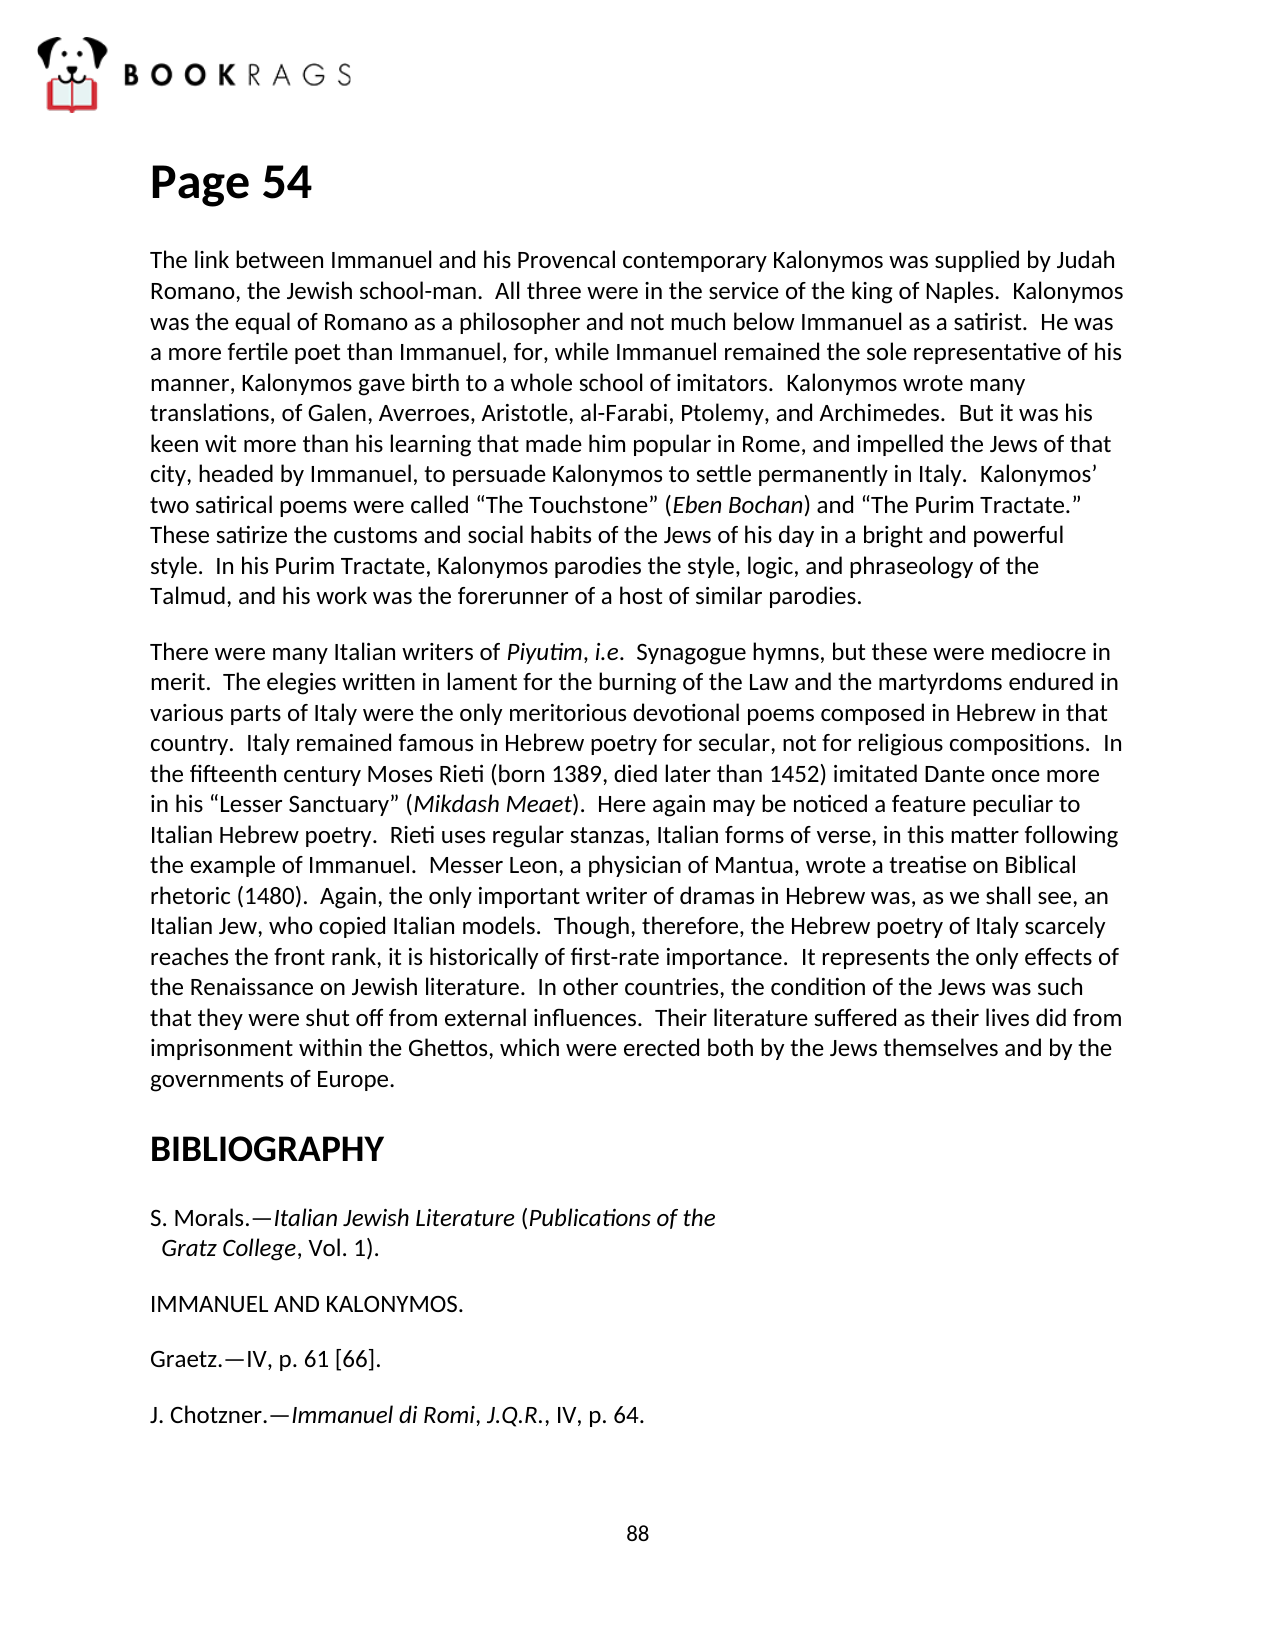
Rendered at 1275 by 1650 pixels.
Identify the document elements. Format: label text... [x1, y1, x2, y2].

text Page 54 [150, 150, 1125, 211]
text There were many Italian writers of Piyutim, i.e. Synagogue hymns, but these were mediocre in merit. The elegies written in lament for the burning of the Law and the martyrdoms endured in various parts of Italy were the only meritorious devotional poems composed in Hebrew in that country. Italy remained famous in Hebrew poetry for secular, not for religious compositions. In the fifteenth century Moses Rieti (born 1389, died later than 1452) imitated Dante once more in his “Lesser Sanctuary” (Mikdash Meaet). Here again may be noticed a feature peculiar to Italian Hebrew poetry. Rieti uses regular stanzas, Italian forms of verse, in this matter following the example of Immanuel. Messer Leon, a physician of Mantua, wrote a treatise on Biblical rhetoric (1480). Again, the only important writer of dramas in Hebrew was, as we shall see, an Italian Jew, who copied Italian models. Though, therefore, the Hebrew poetry of Italy scarcely reaches the front rank, it is historically of first-rate importance. It represents the only effects of the Renaissance on Jewish literature. In other countries, the condition of the Jews was such that they were shut off from external influences. Their literature suffered as their lives did from imprisonment within the Ghettos, which were erected both by the Jews themselves and by the governments of Europe. [150, 636, 1125, 1094]
text J. Chotzner.—­Immanuel di Romi, J.Q.R., IV, p. 64. [150, 1399, 1125, 1429]
text IMMANUEL AND KALONYMOS. [150, 1288, 1125, 1318]
text Graetz.—­IV, p. 61 [66]. [150, 1343, 1125, 1374]
text S. Morals.—­Italian Jewish Literature (Publications of the Gratz College, Vol. 1). [150, 1202, 1125, 1263]
picture [37, 37, 351, 113]
text BIBLIOGRAPHY [150, 1125, 1125, 1171]
text The link between Immanuel and his Provencal contemporary Kalonymos was supplied by Judah Romano, the Jewish school-man. All three were in the service of the king of Naples. Kalonymos was the equal of Romano as a philosopher and not much below Immanuel as a satirist. He was a more fertile poet than Immanuel, for, while Immanuel remained the sole representative of his manner, Kalonymos gave birth to a whole school of imitators. Kalonymos wrote many translations, of Galen, Averroes, Aristotle, al-Farabi, Ptolemy, and Archimedes. But it was his keen wit more than his learning that made him popular in Rome, and impelled the Jews of that city, headed by Immanuel, to persuade Kalonymos to settle permanently in Italy. Kalonymos’ two satirical poems were called “The Touchstone” (Eben Bochan) and “The Purim Tractate.” These satirize the customs and social habits of the Jews of his day in a bright and powerful style. In his Purim Tractate, Kalonymos parodies the style, logic, and phraseology of the Talmud, and his work was the forerunner of a host of similar parodies. [150, 244, 1125, 611]
